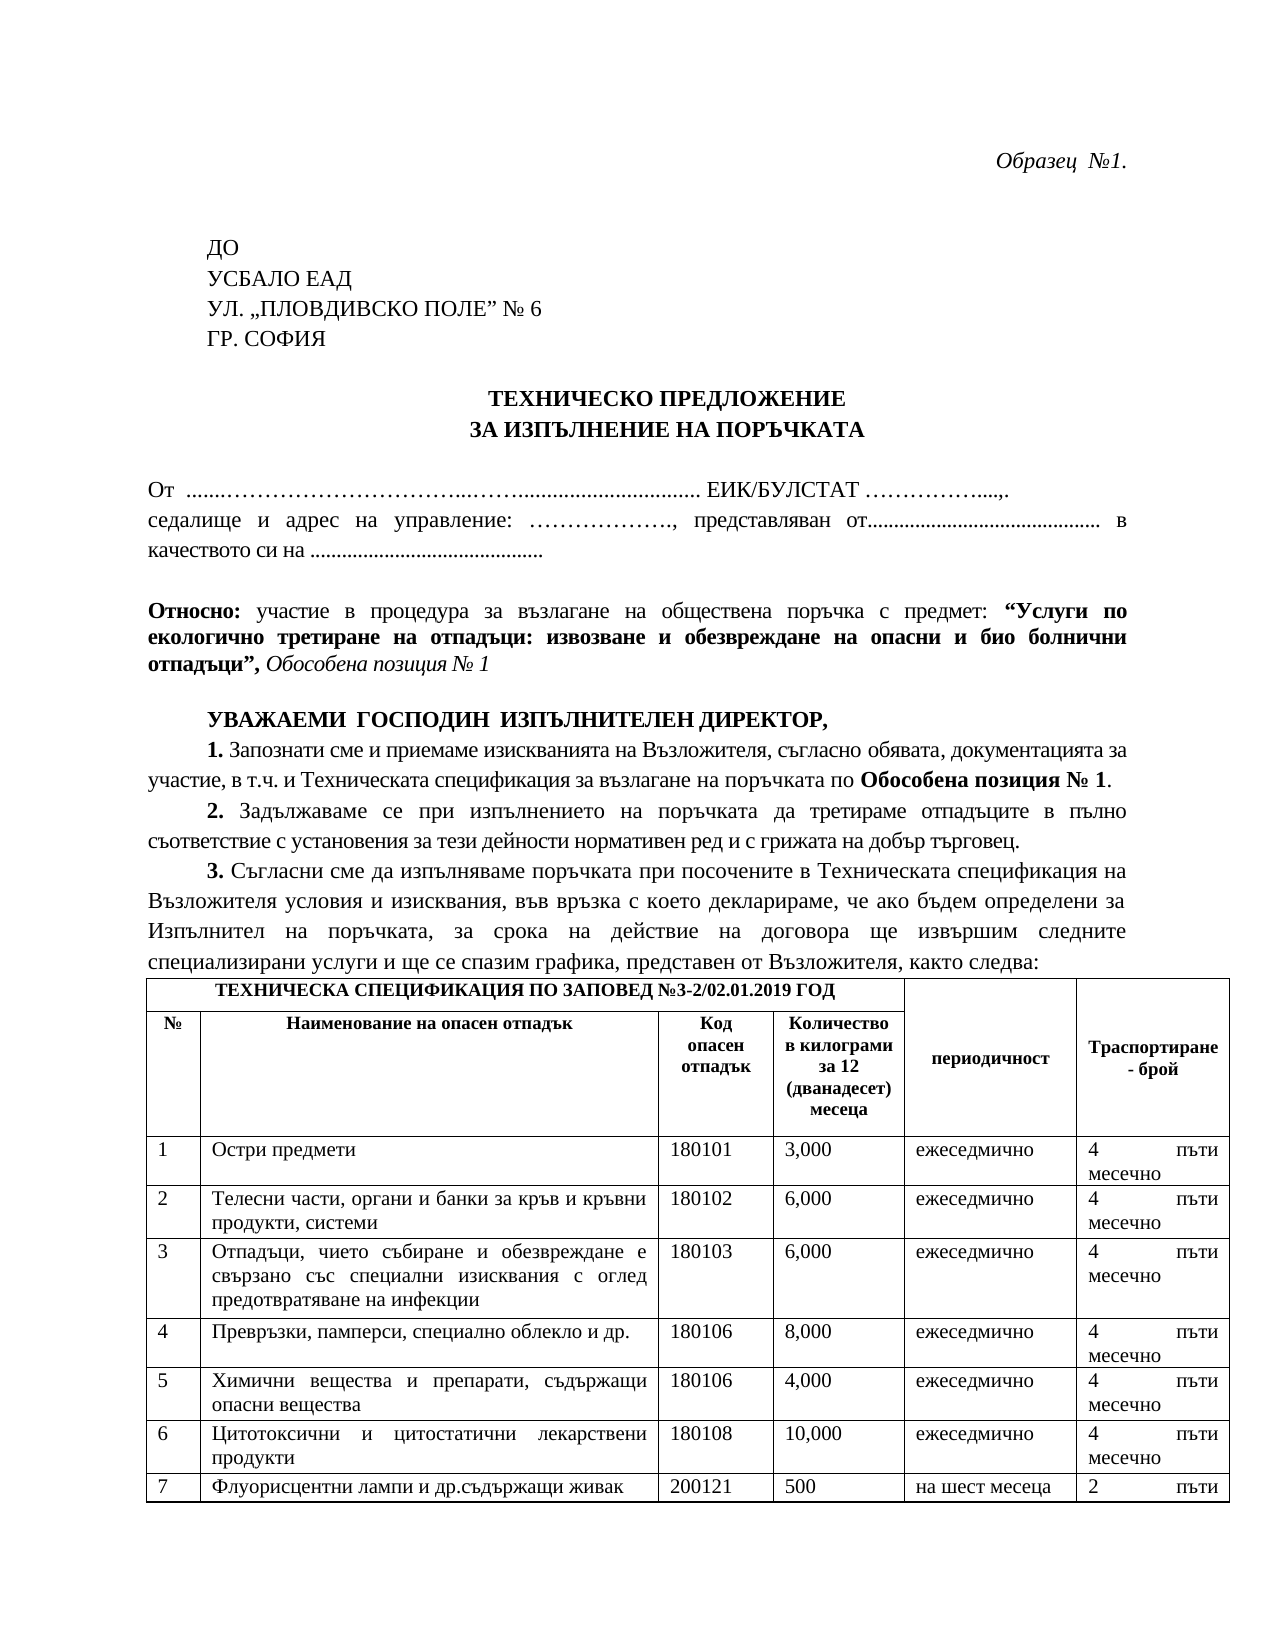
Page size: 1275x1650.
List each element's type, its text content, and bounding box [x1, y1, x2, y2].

text Относно: участие в процедура за възлагане на обществена поръчка с предмет: “Услуги по екологично третиране на отпадъци: извозване и обезвреждане на опасни и био болнични отпадъци”, Обособена позиция № 1 [148, 597, 1127, 676]
table_header ТЕХНИЧЕСКА СПЕЦИФИКАЦИЯ ПО ЗАПОВЕД №3-2/02.01.2019 ГОД [147, 979, 904, 1011]
table_cell Количество в килограми за 12 (дванадесет) месеца [774, 1012, 904, 1136]
table_cell 4 пъти месечно [1077, 1239, 1229, 1318]
table_cell 8,000 [774, 1319, 904, 1367]
text От .......…………………………...……................................ ЕИК/БУЛСТАТ ……………....,. [148, 476, 1127, 502]
table_cell № [147, 1012, 200, 1136]
table_cell Остри предмети [201, 1137, 658, 1185]
text 1. Запознати сме и приемаме изискванията на Възложителя, съгласно обявата, документацията за участие, в т.ч. и Техническата спецификация за възлагане на поръчката по Обособена позиция № 1. [148, 736, 1127, 793]
table_cell 4 [147, 1319, 200, 1367]
table_cell ежеседмично [905, 1239, 1076, 1318]
text Образец №1. [148, 148, 1127, 174]
table_cell 180106 [659, 1368, 773, 1420]
table_cell 180108 [659, 1421, 773, 1473]
table_cell Телесни части, органи и банки за кръв и кръвни продукти, системи [201, 1186, 658, 1238]
table_cell Наименование на опасен отпадък [201, 1012, 658, 1136]
table_cell 500 [774, 1474, 904, 1501]
table_cell 4 пъти месечно [1077, 1421, 1229, 1473]
table_cell 200121 [659, 1474, 773, 1501]
table_cell 3 [147, 1239, 200, 1318]
text УСБАЛО ЕАД [148, 264, 1127, 291]
table_cell 180101 [659, 1137, 773, 1185]
table_cell 3,000 [774, 1137, 904, 1185]
table_cell ежеседмично [905, 1319, 1076, 1367]
table_cell ежеседмично [905, 1137, 1076, 1185]
table_cell 4 пъти месечно [1077, 1137, 1229, 1185]
table_cell Превръзки, памперси, специално облекло и др. [201, 1319, 658, 1367]
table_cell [201, 1474, 658, 1501]
table_cell 6,000 [774, 1186, 904, 1238]
table_cell 4 пъти месечно [1077, 1319, 1229, 1367]
table_cell Цитотоксични и цитостатични лекарствени продукти [201, 1421, 658, 1473]
table_cell 180103 [659, 1239, 773, 1318]
table_header Траспортиране - брой [1077, 979, 1229, 1136]
table_cell ежеседмично [905, 1186, 1076, 1238]
list 3. Съгласни сме да изпълняваме поръчката при посочените в Техническата спецификация на Възложителя условия и изисквания, във връзка с което декларираме, че ако бъдем определени за Изпълнител на поръчката, за срока на действие на договора ще извършим следните специализирани услуги и ще се спазим графика, представен от Възложителя, както следва: [148, 857, 1127, 974]
table_cell 4 пъти месечно [1077, 1368, 1229, 1420]
text ДО [148, 234, 1127, 261]
table_cell ежеседмично [905, 1368, 1076, 1420]
text ЗА ИЗПЪЛНЕНИЕ НА ПОРЪЧКАТА [148, 416, 1127, 442]
table_cell 180106 [659, 1319, 773, 1367]
table_cell 2 [147, 1186, 200, 1238]
table_cell 180102 [659, 1186, 773, 1238]
table_cell Отпадъци, чието събиране и обезвреждане е свързано със специални изисквания с оглед предотвратяване на инфекции [201, 1239, 658, 1318]
text УЛ. „ПЛОВДИВСКО ПОЛЕ” № 6 [148, 295, 1127, 321]
table_cell Химични вещества и препарати, съдържащи опасни вещества [201, 1368, 658, 1420]
text УВАЖАЕМИ ГОСПОДИН ИЗПЪЛНИТЕЛЕН ДИРЕКТОР, [148, 706, 1127, 732]
text седалище и адрес на управление: ………………., представляван от............................................ в качеството си на ............................................ [148, 506, 1127, 563]
table_cell на шест месеца [905, 1474, 1076, 1501]
table_cell 4,000 [774, 1368, 904, 1420]
text ТЕХНИЧЕСКО ПРЕДЛОЖЕНИЕ [148, 385, 1127, 412]
table_header периодичност [905, 979, 1076, 1136]
table_cell 6,000 [774, 1239, 904, 1318]
table_cell 4 пъти месечно [1077, 1186, 1229, 1238]
table_cell 1 [147, 1137, 200, 1185]
table_cell 2 пъти годишно [1077, 1474, 1229, 1501]
table_cell 5 [147, 1368, 200, 1420]
text 2. Задължаваме се при изпълнението на поръчката да третираме отпадъците в пълно съответствие с установения за тези дейности нормативен ред и с грижата на добър търговец. [148, 797, 1127, 853]
table_cell 7 [147, 1474, 200, 1501]
table_cell Код опасен отпадък [659, 1012, 773, 1136]
table_cell 6 [147, 1421, 200, 1473]
text ГР. СОФИЯ [148, 325, 1127, 351]
table_cell ежеседмично [905, 1421, 1076, 1473]
table_cell 10,000 [774, 1421, 904, 1473]
